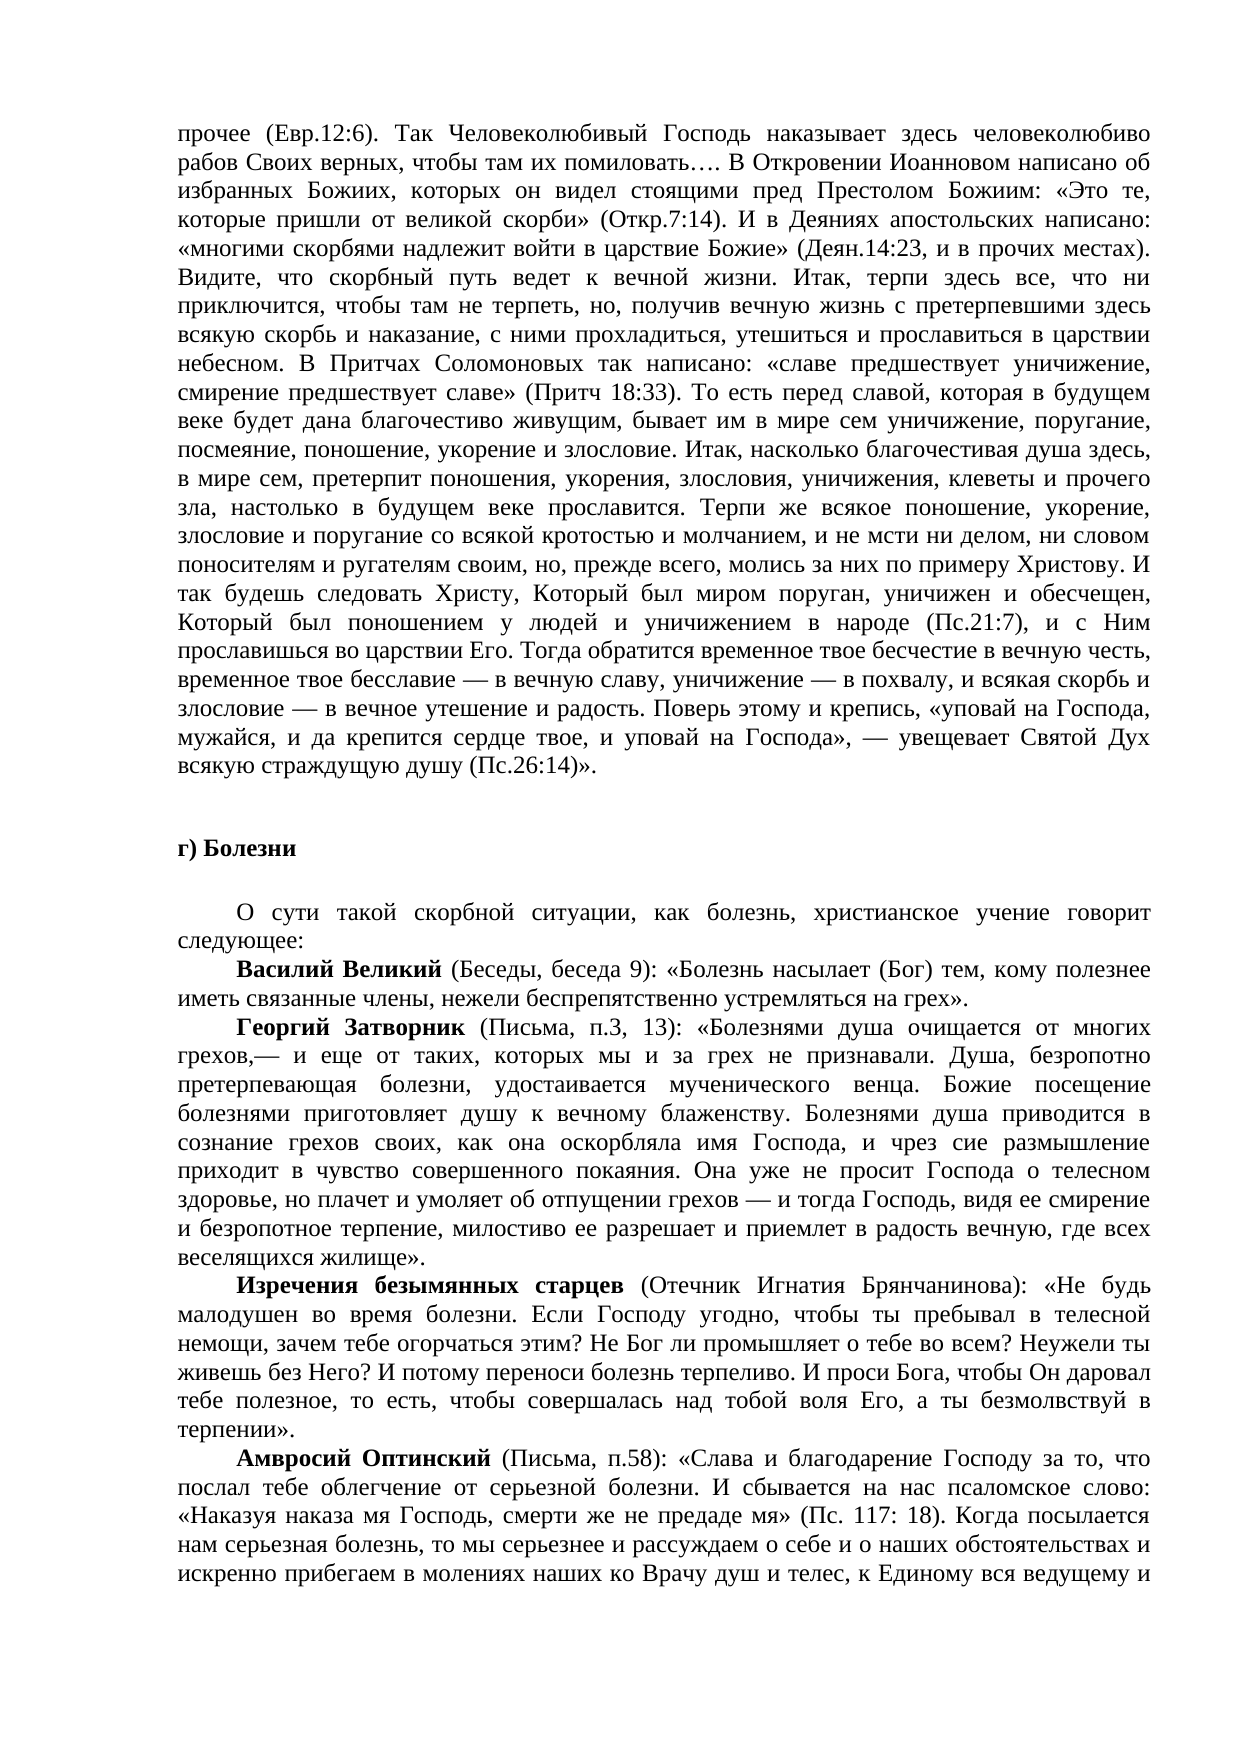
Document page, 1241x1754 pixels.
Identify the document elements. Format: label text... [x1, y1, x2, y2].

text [177, 118, 1152, 779]
text Георгий Затворник (Письма, п.3, 13): «Болезнями душа очищается от многих грехов,— и еще от таких, которых мы и за грех не признавали. Душа, безропотно претерпевающая болезни, удостаивается мученического венца. Божие посещение болезнями приготовляет душу к вечному блаженству. Болезнями душа приводится в сознание грехов своих, как она оскорбляла имя Господа, и чрез сие размышление приходит в чувство совершенного покаяния. Она уже не просит Господа о телесном здоровье, но плачет и умоляет об отпущении грехов — и тогда Господь, видя ее смирение и безропотное терпение, милостиво ее разрешает и приемлет в радость вечную, где всех веселящихся жилище». [177, 1012, 1152, 1271]
text Василий Великий (Беседы, беседа 9): «Болезнь насылает (Бог) тем, кому полезнее иметь связанные члены, нежели беспрепятственно устремляться на грех». [177, 954, 1152, 1012]
text О сути такой скорбной ситуации, как болезнь, христианское учение говорит следующее: [177, 897, 1152, 954]
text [177, 1443, 1152, 1587]
subtitle г) Болезни [177, 833, 1152, 862]
text Изречения безымянных старцев (Отечник Игнатия Брянчанинова): «Не будь малодушен во время болезни. Если Господу угодно, чтобы ты пребывал в телесной немощи, зачем тебе огорчаться этим? Не Бог ли промышляет о тебе во всем? Неужели ты живешь без Него? И потому переноси болезнь терпеливо. И проси Бога, чтобы Он даровал тебе полезное, то есть, чтобы совершалась над тобой воля Его, а ты безмолвствуй в терпении». [177, 1271, 1152, 1443]
